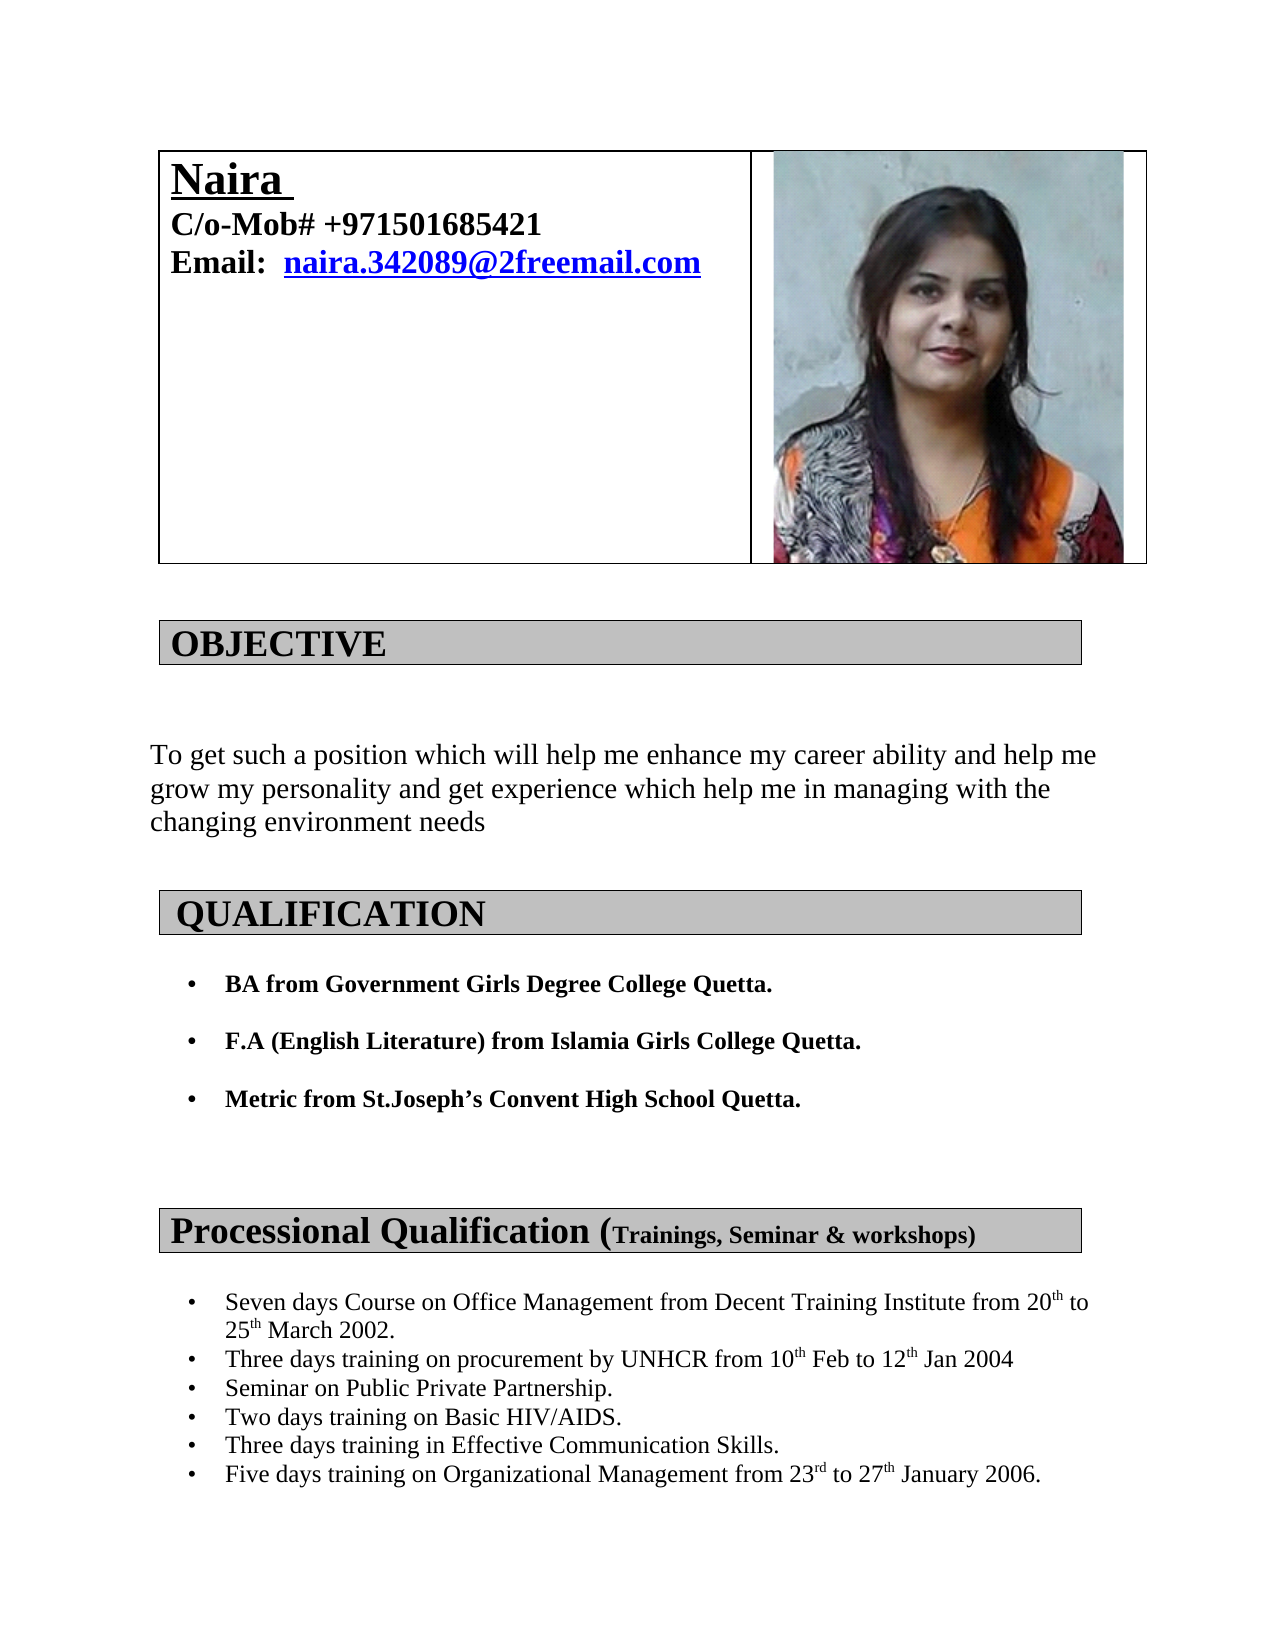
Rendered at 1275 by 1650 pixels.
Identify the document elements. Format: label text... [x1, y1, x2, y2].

text To get such a position which will help me enhance my career ability and help me grow my personality and get experience which help me in managing with the changing environment needs [150, 737, 1125, 838]
list BA from Government Girls Degree College Quetta. [187, 969, 1125, 998]
table_header OBJECTIVE [160, 621, 1081, 664]
table_header [752, 152, 773, 562]
list Three days training in Effective Communication Skills. [187, 1430, 1125, 1459]
list Seminar on Public Private Partnership. [187, 1373, 1125, 1402]
list F.A (English Literature) from Islamia Girls College Quetta. [187, 1026, 1125, 1055]
list Five days training on Organizational Management from 23rd to 27th January 2006. [187, 1459, 1125, 1488]
list Seven days Course on Office Management from Decent Training Institute from 20th to 25th March 2002. [187, 1287, 1125, 1344]
table_header QUALIFICATION [160, 891, 1081, 934]
list Metric from St.Joseph’s Convent High School Quetta. [187, 1084, 1125, 1113]
table_header Processional Qualification (Trainings, Seminar & workshops) [160, 1209, 1081, 1252]
picture [773, 151, 1124, 563]
table_header [1124, 152, 1146, 562]
list Three days training on procurement by UNHCR from 10th Feb to 12th Jan 2004 [187, 1344, 1125, 1373]
table_header Naira C/o-Mob# +971501685421 Email: naira.342089@2freemail.com [160, 152, 750, 562]
list Two days training on Basic HIV/AIDS. [187, 1402, 1125, 1430]
